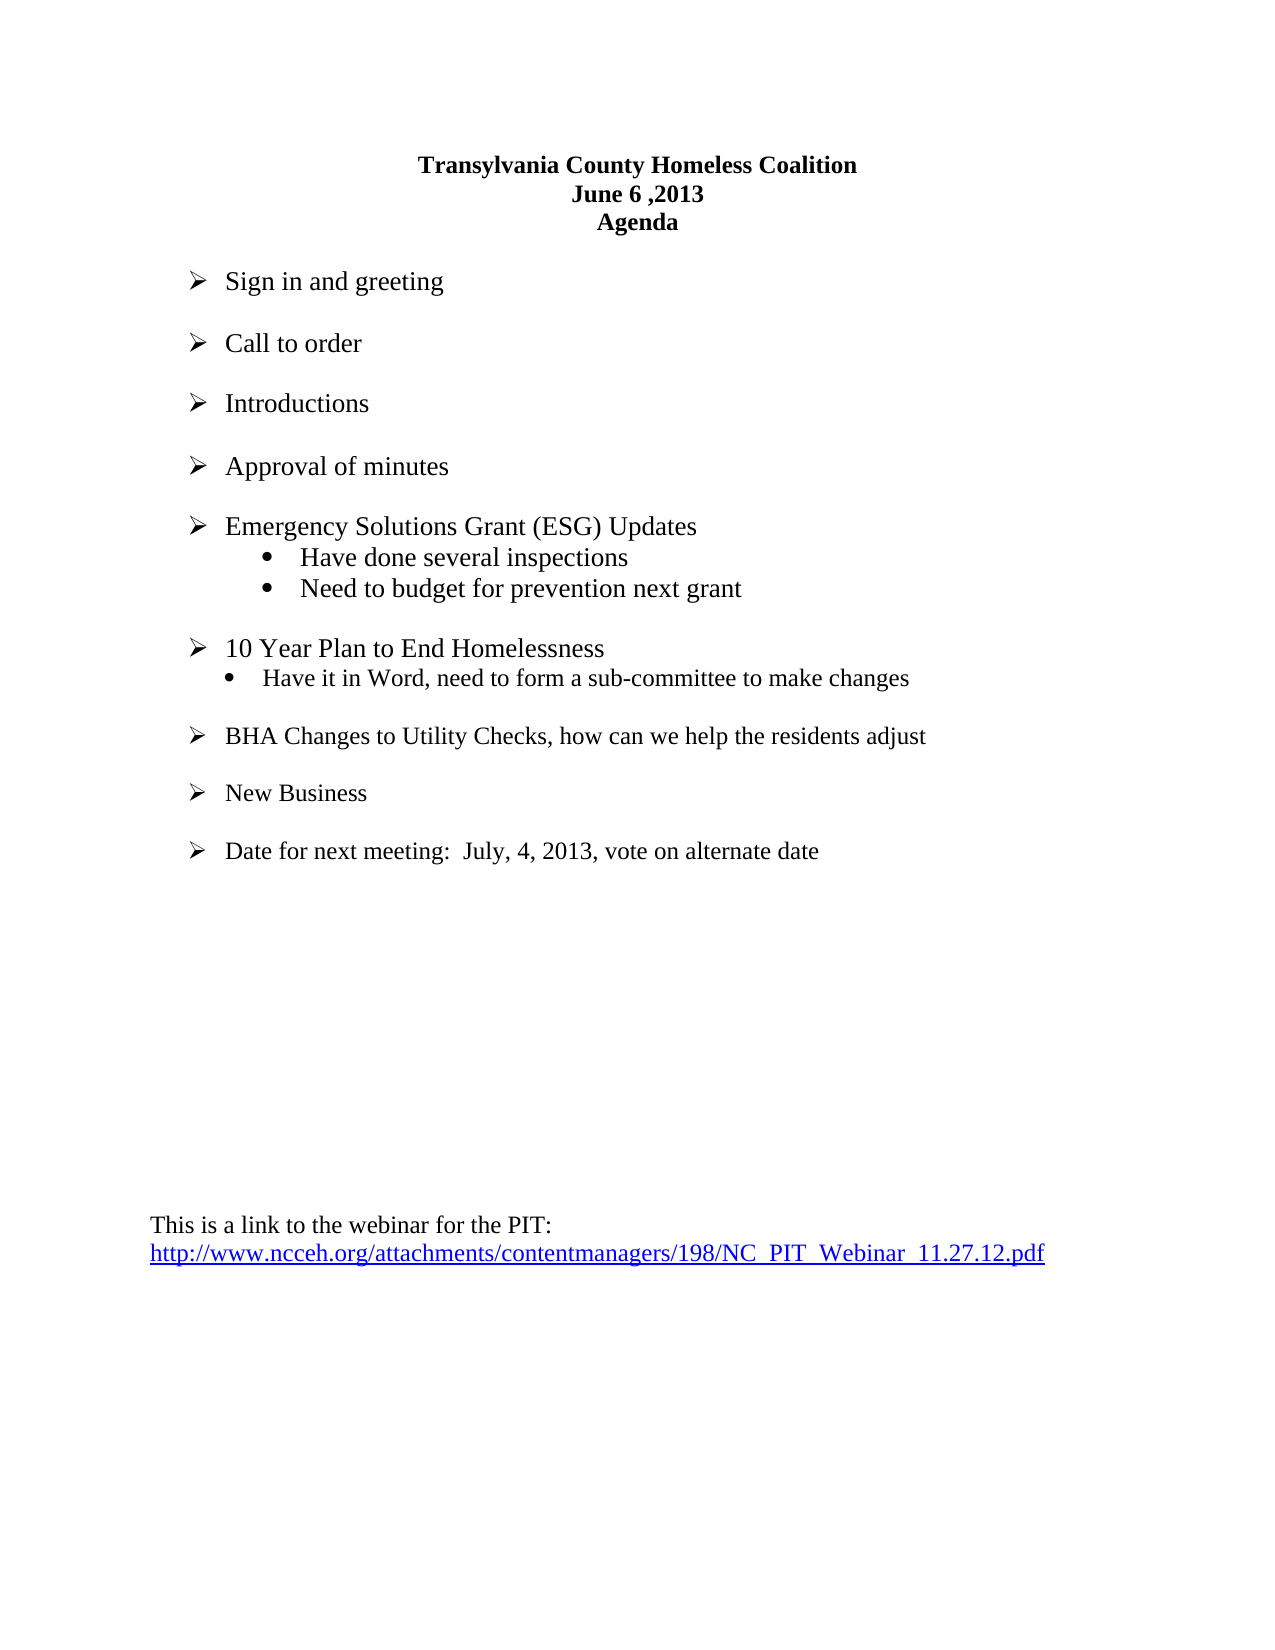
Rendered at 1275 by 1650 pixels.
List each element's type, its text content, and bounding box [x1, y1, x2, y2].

list Date for next meeting: July, 4, 2013, vote on alternate date [187, 836, 1125, 865]
list Have done several inspections [262, 541, 1125, 572]
list Need to budget for prevention next grant [262, 572, 1125, 603]
list Sign in and greeting [187, 265, 1125, 296]
text http://www.ncceh.org/attachments/contentmanagers/198/NC_PIT_Webinar_11.27.12.pdf [150, 1238, 1125, 1267]
list BHA Changes to Utility Checks, how can we help the residents adjust [187, 721, 1125, 750]
text This is a link to the webinar for the PIT: [150, 1210, 1125, 1238]
list Introductions [187, 387, 1125, 419]
text Agenda [150, 207, 1125, 236]
list Approval of minutes [187, 450, 1125, 481]
text June 6 ,2013 [150, 179, 1125, 207]
list Emergency Solutions Grant (ESG) Updates [187, 510, 1125, 541]
text Transylvania County Homeless Coalition [150, 150, 1125, 179]
list 10 Year Plan to End Homelessness [187, 632, 1125, 663]
list New Business [187, 778, 1125, 807]
list Call to order [187, 327, 1125, 359]
list Have it in Word, need to form a sub-committee to make changes [225, 663, 1125, 692]
